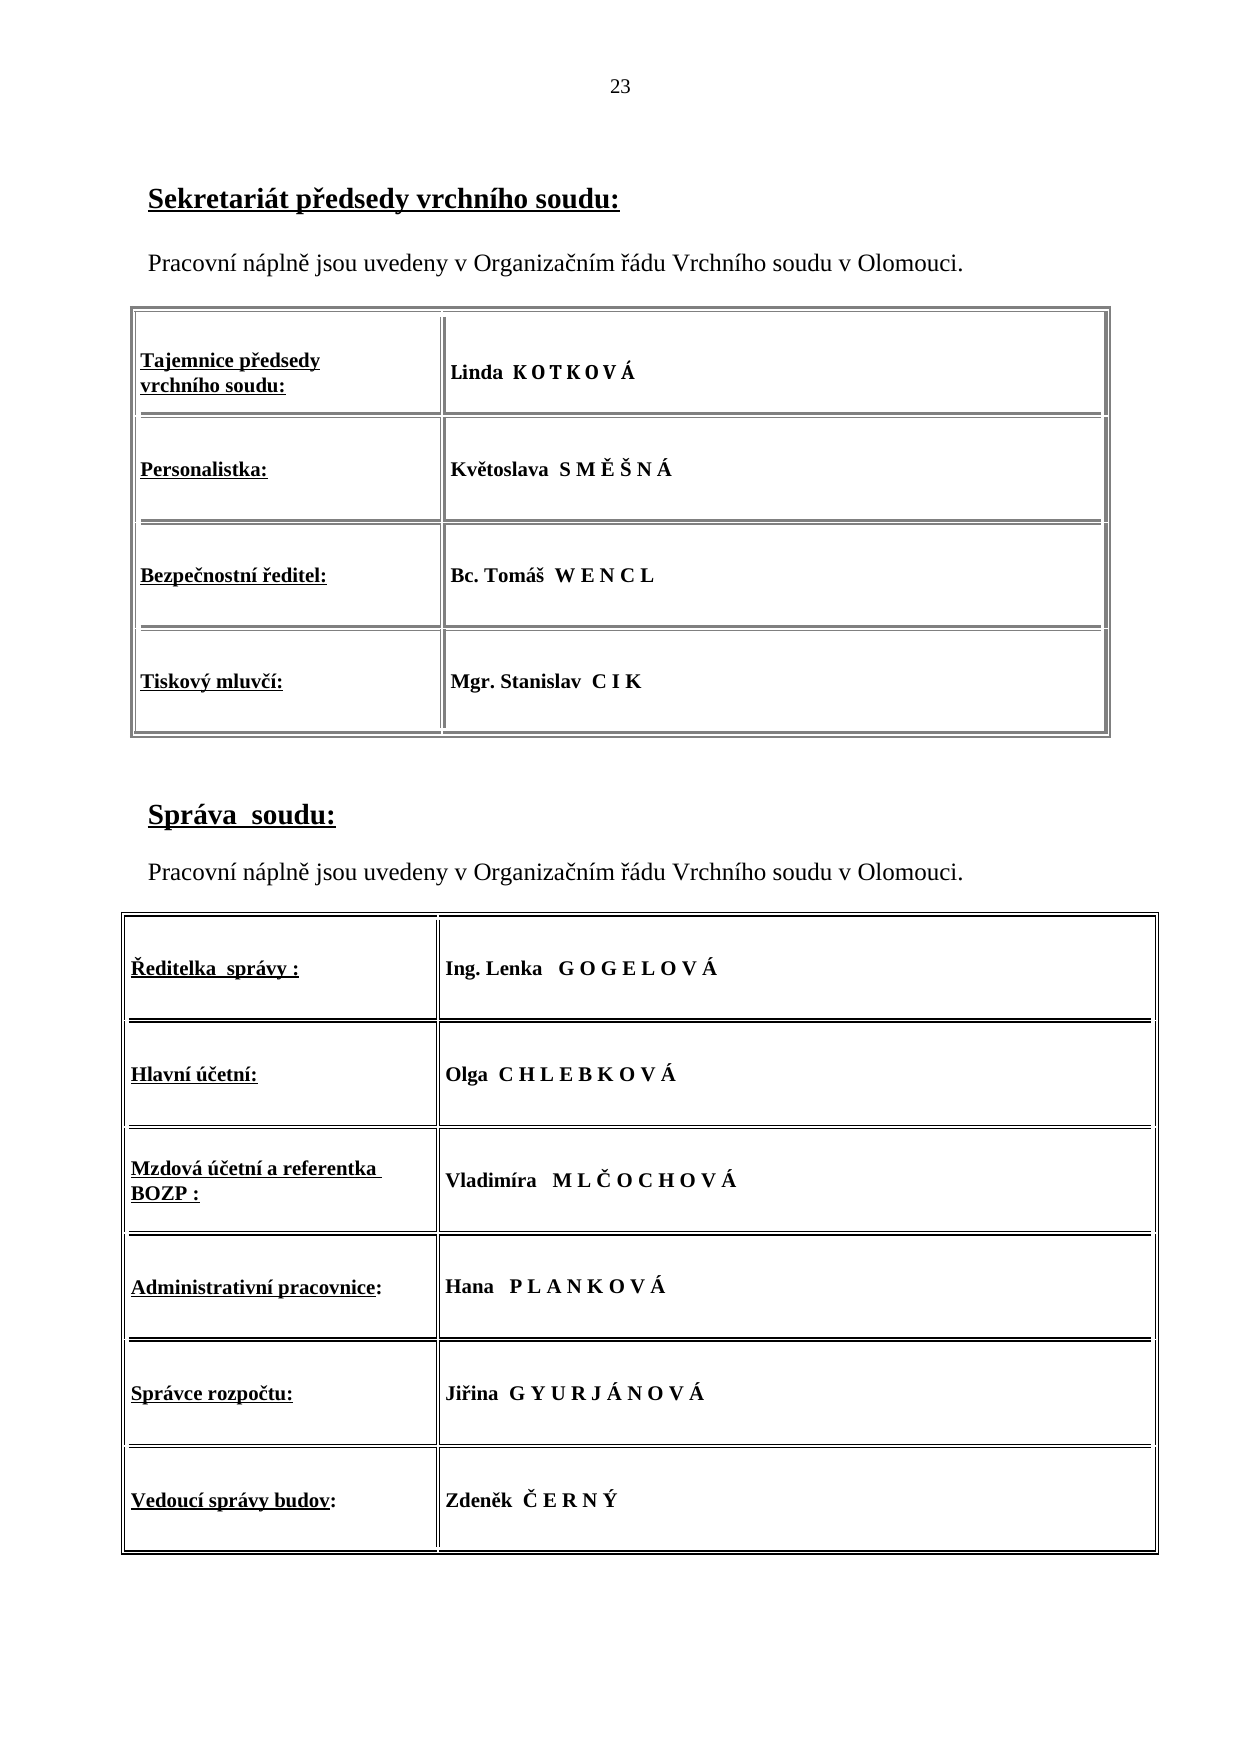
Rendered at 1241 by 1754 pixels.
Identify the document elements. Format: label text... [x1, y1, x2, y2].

table_cell Tiskový mluvčí: [133, 625, 443, 731]
table_header Linda K O T K O V Á [443, 312, 1104, 412]
table_cell Mzdová účetní a referentka BOZP : [123, 1125, 438, 1231]
table_cell Mgr. Stanislav C I K [443, 625, 1107, 731]
text Pracovní náplně jsou uvedeny v Organizačním řádu Vrchního soudu v Olomouci. [148, 857, 1093, 885]
table_cell Vladimíra M L Č O C H O V Á [438, 1125, 1157, 1231]
table_header Ředitelka správy : [123, 913, 438, 1018]
text Pracovní náplně jsou uvedeny v Organizačním řádu Vrchního soudu v Olomouci. [148, 248, 1093, 277]
table_cell Bezpečnostní ředitel: [133, 519, 443, 625]
table_cell Květoslava S M Ě Š N Á [443, 412, 1107, 518]
text Sekretariát předsedy vrchního soudu: [148, 181, 1093, 215]
table_header Tajemnice předsedy vrchního soudu: [133, 309, 443, 412]
table_cell Jiřina G Y U R J Á N O V Á [438, 1337, 1157, 1443]
table_cell Vedoucí správy budov: [123, 1444, 438, 1550]
table_cell Olga C H L E B K O V Á [438, 1018, 1157, 1124]
table_cell Hlavní účetní: [123, 1018, 438, 1124]
table_cell Personalistka: [133, 412, 443, 518]
table_cell Hana P L A N K O V Á [438, 1231, 1157, 1337]
table_header Ing. Lenka G O G E L O V Á [438, 916, 1155, 1018]
table_cell Administrativní pracovnice: [123, 1231, 438, 1337]
text Správa soudu: [148, 797, 1093, 830]
table_cell Zdeněk Č E R N Ý [438, 1444, 1157, 1550]
table_cell Bc. Tomáš W E N C L [443, 519, 1107, 625]
table_cell Správce rozpočtu: [123, 1337, 438, 1443]
